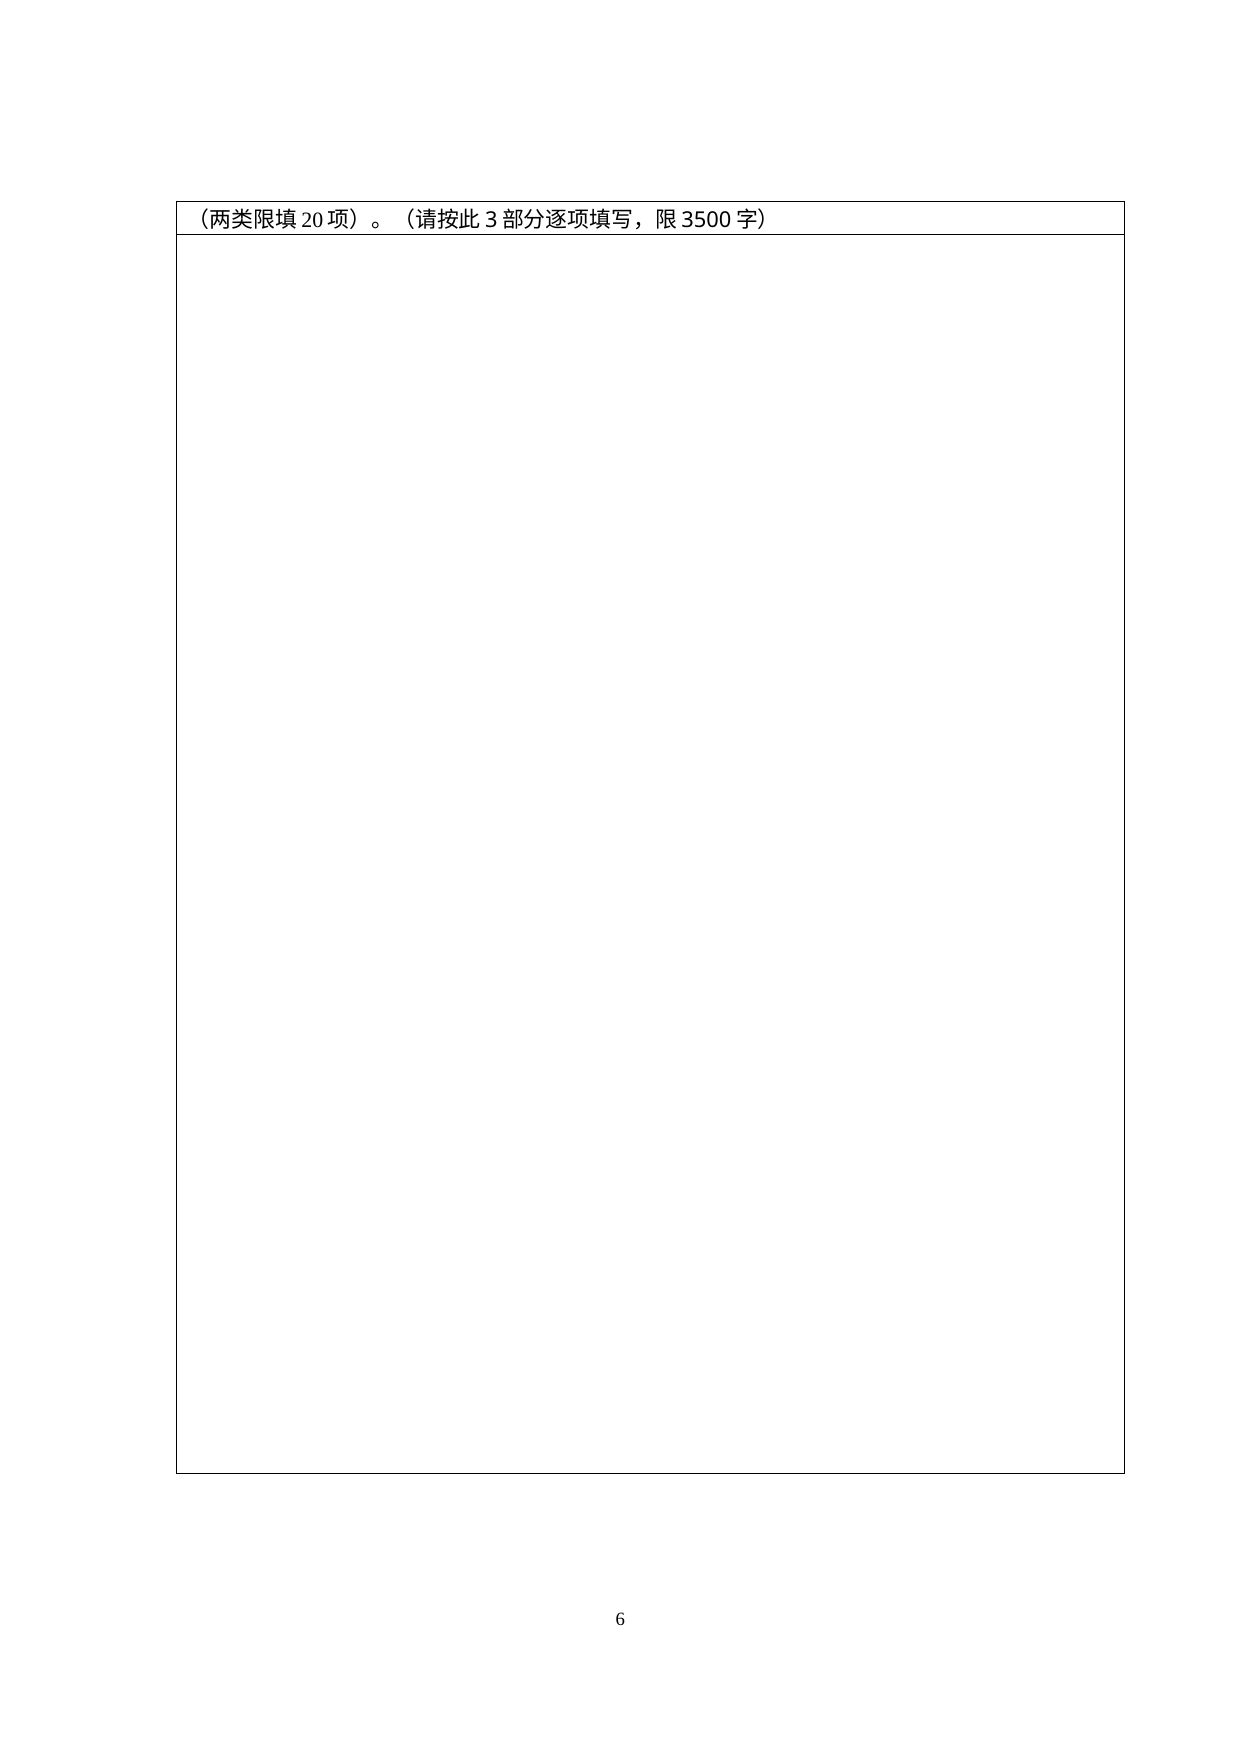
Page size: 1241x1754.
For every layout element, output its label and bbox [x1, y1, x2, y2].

table_header [177, 202, 1124, 234]
table_cell [177, 235, 1124, 1473]
